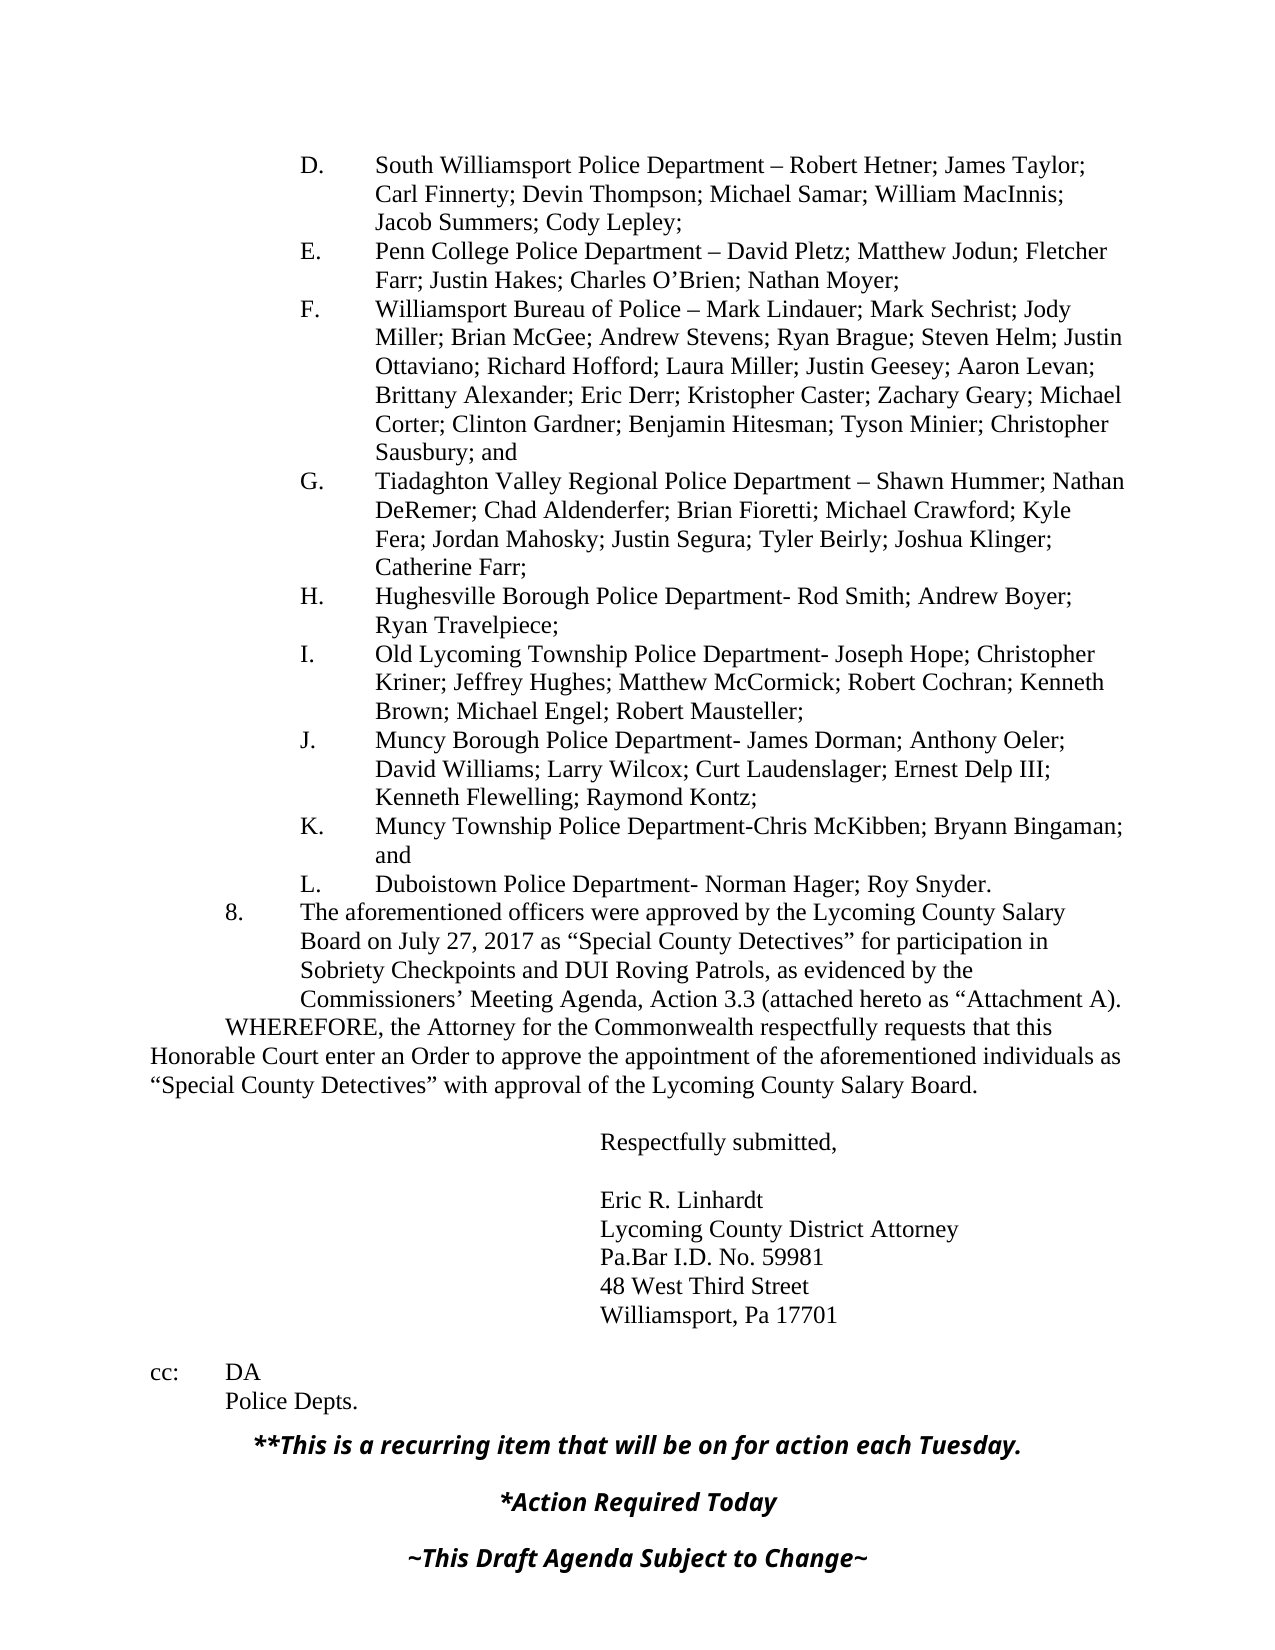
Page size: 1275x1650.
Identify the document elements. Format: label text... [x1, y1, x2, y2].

text cc: DA [150, 1357, 1125, 1386]
text Eric R. Linhardt [150, 1185, 1125, 1214]
text Respectfully submitted, [525, 1127, 1125, 1156]
text Lycoming County District Attorney [150, 1214, 1125, 1242]
text G. Tiadaghton Valley Regional Police Department – Shawn Hummer; Nathan DeRemer; Chad Aldenderfer; Brian Fioretti; Michael Crawford; Kyle Fera; Jordan Mahosky; Justin Segura; Tyler Beirly; Joshua Klinger; Catherine Farr; [300, 466, 1125, 581]
text Williamsport, Pa 17701 [150, 1300, 1125, 1329]
text I. Old Lycoming Township Police Department- Joseph Hope; Christopher Kriner; Jeffrey Hughes; Matthew McCormick; Robert Cochran; Kenneth Brown; Michael Engel; Robert Mausteller; [300, 639, 1125, 725]
text WHEREFORE, the Attorney for the Commonwealth respectfully requests that this Honorable Court enter an Order to approve the appointment of the aforementioned individuals as “Special County Detectives” with approval of the Lycoming County Salary Board. [150, 1012, 1125, 1099]
text K. Muncy Township Police Department-Chris McKibben; Bryann Bingaman; and [300, 811, 1125, 869]
text H. Hughesville Borough Police Department- Rod Smith; Andrew Boyer; Ryan Travelpiece; [300, 581, 1125, 639]
text Police Depts. [150, 1386, 1125, 1415]
text F. Williamsport Bureau of Police – Mark Lindauer; Mark Sechrist; Jody Miller; Brian McGee; Andrew Stevens; Ryan Brague; Steven Helm; Justin Ottaviano; Richard Hofford; Laura Miller; Justin Geesey; Aaron Levan; Brittany Alexander; Eric Derr; Kristopher Caster; Zachary Geary; Michael Corter; Clinton Gardner; Benjamin Hitesman; Tyson Minier; Christopher Sausbury; and [300, 294, 1125, 466]
text L. Duboistown Police Department- Norman Hager; Roy Snyder. [300, 869, 1125, 897]
text J. Muncy Borough Police Department- James Dorman; Anthony Oeler; David Williams; Larry Wilcox; Curt Laudenslager; Ernest Delp III; Kenneth Flewelling; Raymond Kontz; [300, 725, 1125, 811]
text D. South Williamsport Police Department – Robert Hetner; James Taylor; Carl Finnerty; Devin Thompson; Michael Samar; William MacInnis; Jacob Summers; Cody Lepley; [300, 150, 1125, 236]
text 8. The aforementioned officers were approved by the Lycoming County Salary Board on July 27, 2017 as “Special County Detectives” for participation in Sobriety Checkpoints and DUI Roving Patrols, as evidenced by the Commissioners’ Meeting Agenda, Action 3.3 (attached hereto as “Attachment A). [225, 897, 1125, 1012]
text 48 West Third Street [150, 1271, 1125, 1300]
text Pa.Bar I.D. No. 59981 [150, 1242, 1125, 1271]
text E. Penn College Police Department – David Pletz; Matthew Jodun; Fletcher Farr; Justin Hakes; Charles O’Brien; Nathan Moyer; [300, 236, 1125, 294]
